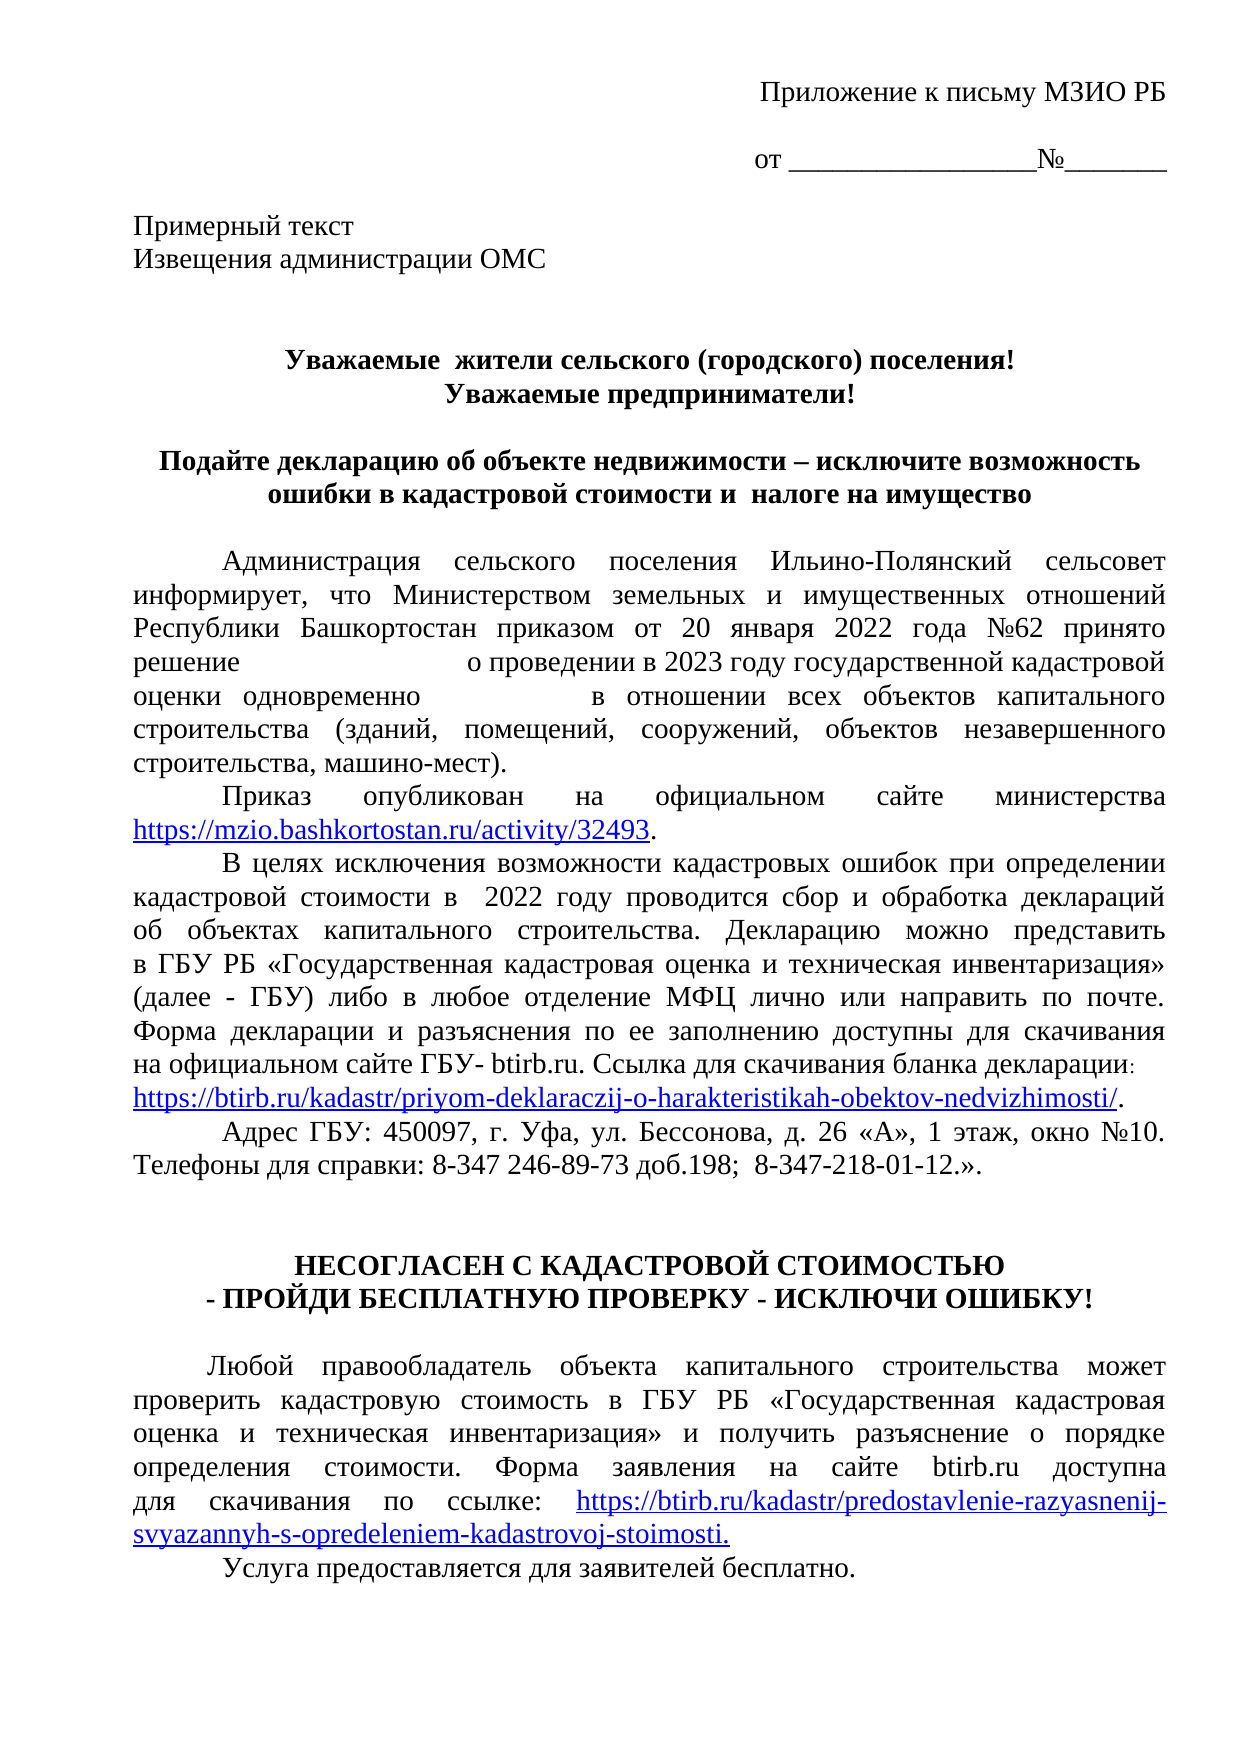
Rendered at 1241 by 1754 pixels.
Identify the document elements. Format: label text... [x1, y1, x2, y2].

text Извещения администрации ОМС [133, 242, 1167, 275]
text Подайте декларацию об объекте недвижимости – исключите возможность ошибки в кадастровой стоимости и налоге на имущество [133, 443, 1167, 510]
text Любой правообладатель объекта капитального строительства может проверить кадастровую стоимость в ГБУ РБ «Государственная кадастровая оценка и техническая инвентаризация» и получить разъяснение о порядке определения стоимости. Форма заявления на сайте btirb.ru доступна для скачивания по ссылке: https://btirb.ru/kadastr/predostavlenie-razyasnenij-svyazannyh-s-opredeleniem-kadastrovoj-stoimosti. [133, 1348, 1167, 1550]
text Приказ опубликован на официальном сайте министерства https://mzio.bashkortostan.ru/activity/32493. [133, 778, 1167, 845]
text от _________________№_______ [133, 141, 1167, 174]
text https://btirb.ru/kadastr/priyom-deklaraczij-o-harakteristikah-obektov-nedvizhimosti/. [133, 1080, 1167, 1114]
text Адрес ГБУ: 450097, г. Уфа, ул. Бессонова, д. 26 «А», 1 этаж, окно №10. Телефоны для справки: 8-347 246-89-73 доб.198; 8-347-218-01-12.». [133, 1114, 1167, 1181]
text В целях исключения возможности кадастровых ошибок при определении кадастровой стоимости в 2022 году проводится сбор и обработка деклараций об объектах капитального строительства. Декларацию можно представить в ГБУ РБ «Государственная кадастровая оценка и техническая инвентаризация» (далее - ГБУ) либо в любое отделение МФЦ лично или направить по почте. Форма декларации и разъяснения по ее заполнению доступны для скачивания на официальном сайте ГБУ- btirb.ru. Ссылка для скачивания бланка декларации: [133, 845, 1167, 1080]
text - ПРОЙДИ БЕСПЛАТНУЮ ПРОВЕРКУ - ИСКЛЮЧИ ОШИБКУ! [133, 1281, 1167, 1315]
text Услуга предоставляется для заявителей бесплатно. [133, 1550, 1167, 1583]
text Приложение к письму МЗИО РБ [133, 74, 1167, 107]
text Администрация сельского поселения Ильино-Полянский сельсовет информирует, что Министерством земельных и имущественных отношений Республики Башкортостан приказом от 20 января 2022 года №62 принято решение о проведении в 2023 году государственной кадастровой оценки одновременно в отношении всех объектов капитального строительства (зданий, помещений, сооружений, объектов незавершенного строительства, машино-мест). [133, 543, 1167, 778]
text Примерный текст [133, 208, 1167, 242]
text Уважаемые жители сельского (городского) поселения! [133, 342, 1167, 376]
text Уважаемые предприниматели! [133, 376, 1167, 409]
text НЕСОГЛАСЕН С КАДАСТРОВОЙ СТОИМОСТЬЮ [133, 1248, 1167, 1281]
